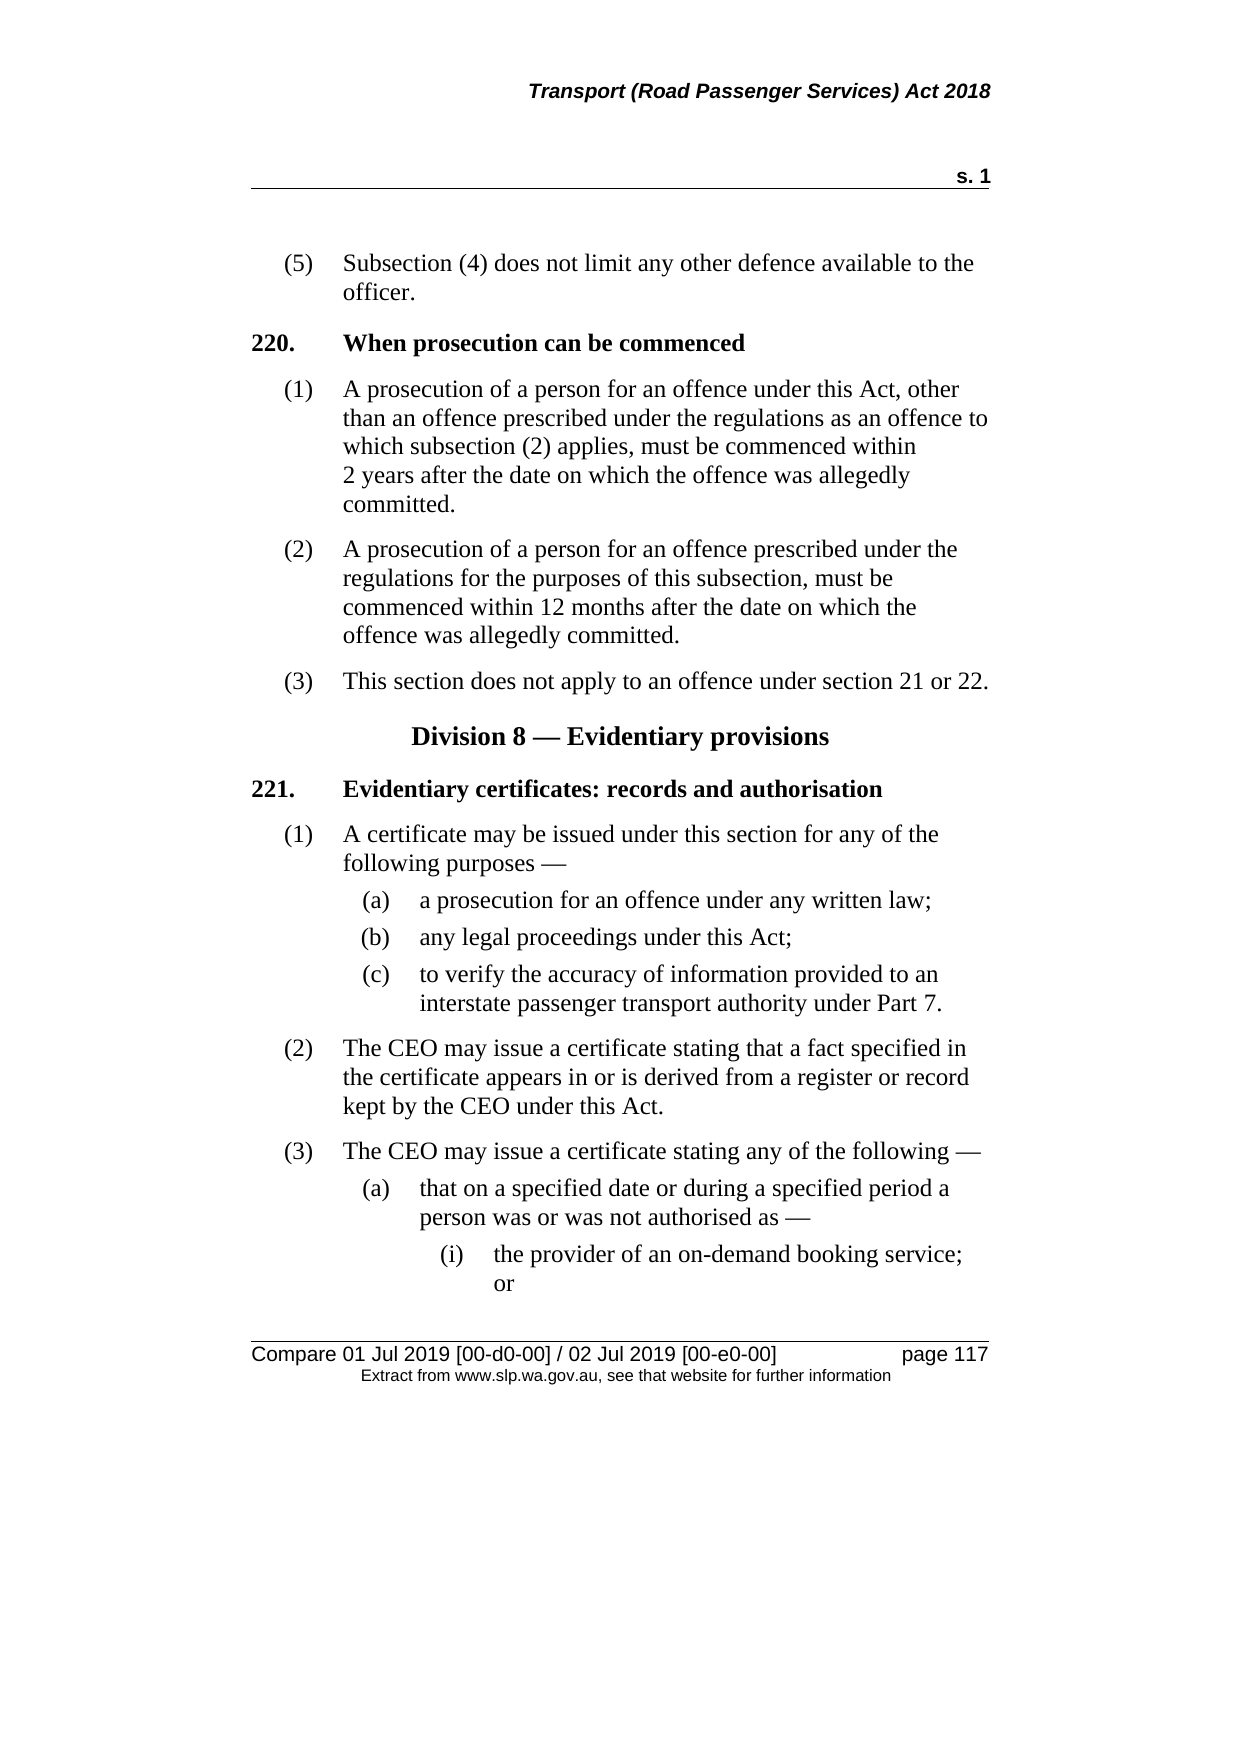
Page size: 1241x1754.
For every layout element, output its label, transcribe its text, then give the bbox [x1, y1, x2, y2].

text (a) a prosecution for an offence under any written law; [251, 885, 989, 914]
subtitle 220. When prosecution can be commenced [251, 328, 989, 357]
subtitle 221. Evidentiary certificates: records and authorisation [251, 774, 989, 802]
text (c) to verify the accuracy of information provided to an interstate passenger transport authority under Part 7. [251, 959, 989, 1017]
subtitle Division 8 — Evidentiary provisions [251, 720, 989, 751]
text (3) The CEO may issue a certificate stating any of the following — [251, 1136, 989, 1165]
text (1) A prosecution of a person for an offence under this Act, other than an offence prescribed under the regulations as an offence to which subsection (2) applies, must be commenced within 2 years after the date on which the offence was allegedly committed. [251, 374, 989, 518]
text (1) A certificate may be issued under this section for any of the following purposes — [251, 819, 989, 877]
text (b) any legal proceedings under this Act; [251, 922, 989, 951]
text (2) The CEO may issue a certificate stating that a fact specified in the certificate appears in or is derived from a register or record kept by the CEO under this Act. [251, 1033, 989, 1119]
text (5) Subsection (4) does not limit any other defence available to the officer. [251, 248, 989, 306]
text (3) This section does not apply to an offence under section 21 or 22. [251, 666, 989, 695]
text (a) that on a specified date or during a specified period a person was or was not authorised as — [251, 1173, 989, 1231]
text (i) the provider of an on-demand booking service; or [251, 1239, 989, 1297]
text (2) A prosecution of a person for an offence prescribed under the regulations for the purposes of this subsection, must be commenced within 12 months after the date on which the offence was allegedly committed. [251, 534, 989, 649]
